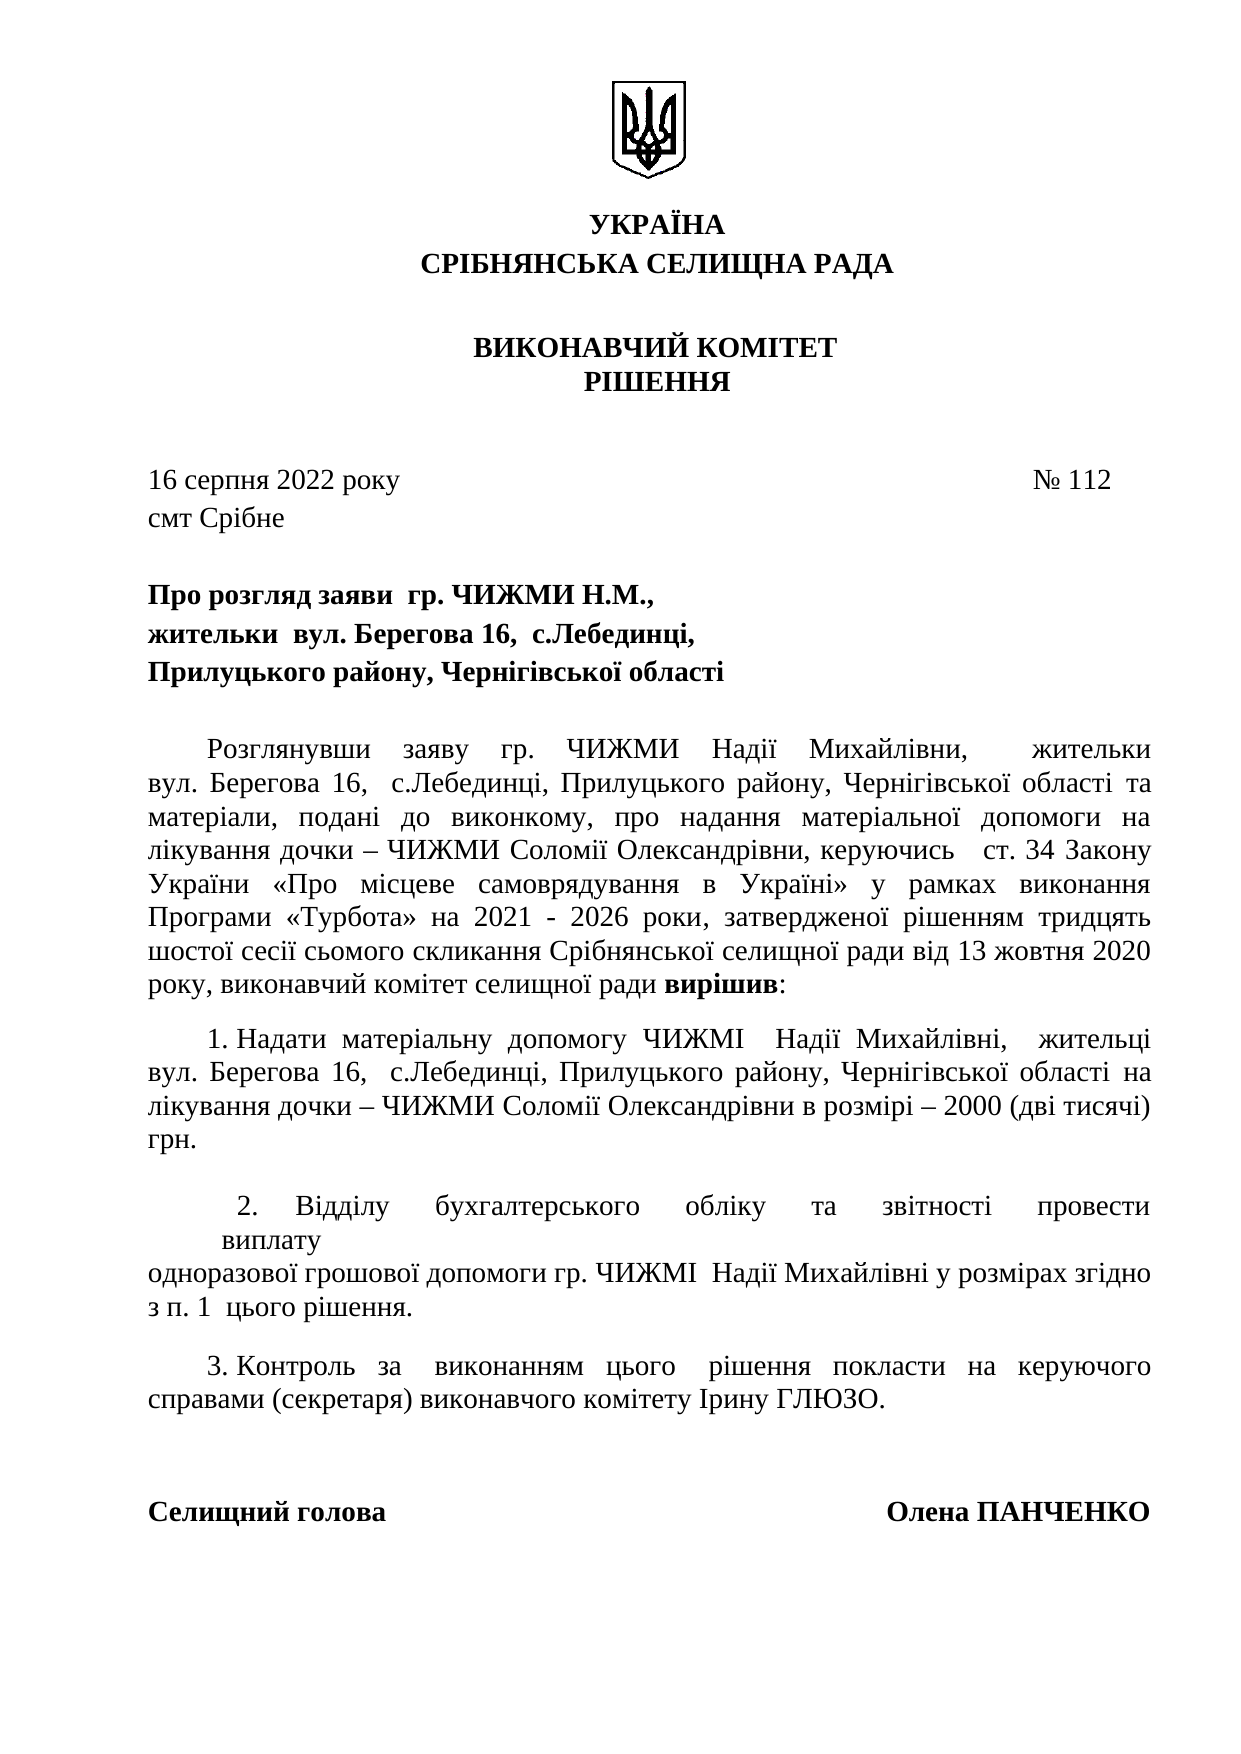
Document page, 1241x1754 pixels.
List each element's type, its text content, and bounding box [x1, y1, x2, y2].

text РІШЕННЯ [118, 364, 1152, 397]
text 16 серпня 2022 року № 112 [148, 462, 1152, 495]
text Розглянувши заяву гр. ЧИЖМИ Надії Михайлівни, жительки вул. Берегова 16, с.Лебединці, Прилуцького району, Чернігівської області та матеріали, подані до виконкому, про надання матеріальної допомоги на лікування дочки – ЧИЖМИ Соломії Олександрівни, керуючись ст. 34 Закону України «Про місцеве самоврядування в Україні» у рамках виконання Програми «Турбота» на 2021 - 2026 роки, затвердженої рішенням тридцять шостої сесії сьомого скликання Срібнянської селищної ради від 13 жовтня 2020 року, виконавчий комітет селищної ради вирішив: [148, 732, 1152, 1000]
text Селищний голова Олена ПАНЧЕНКО [148, 1494, 1152, 1528]
text Про розгляд заяви гр. ЧИЖМИ Н.М., [148, 577, 1152, 611]
text Прилуцького району, Чернігівської області [148, 654, 1152, 688]
text ВИКОНАВЧИЙ КОМІТЕТ [118, 330, 1148, 364]
list Надати матеріальну допомогу ЧИЖМІ Надії Михайлівні, жительці вул. Берегова 16, с.Лебединці, Прилуцького району, Чернігівської області на лікування дочки – ЧИЖМИ Соломії Олександрівни в розмірі – 2000 (дві тисячі) грн. [148, 1021, 1152, 1155]
text смт Срібне [148, 500, 1152, 534]
text УКРАЇНА [118, 207, 1152, 241]
text жительки вул. Берегова 16, с.Лебединці, [148, 616, 1152, 649]
text СРІБНЯНСЬКА СЕЛИЩНА РАДА [118, 246, 1152, 279]
list Відділу бухгалтерського обліку та звітності провести виплату [221, 1188, 1152, 1256]
text одноразової грошової допомоги гр. ЧИЖМІ Надії Михайлівні у розмірах згідно з п. 1 цього рішення. [148, 1256, 1152, 1323]
list Контроль за виконанням цього рішення покласти на керуючого справами (секретаря) виконавчого комітету Ірину ГЛЮЗО. [148, 1348, 1152, 1415]
